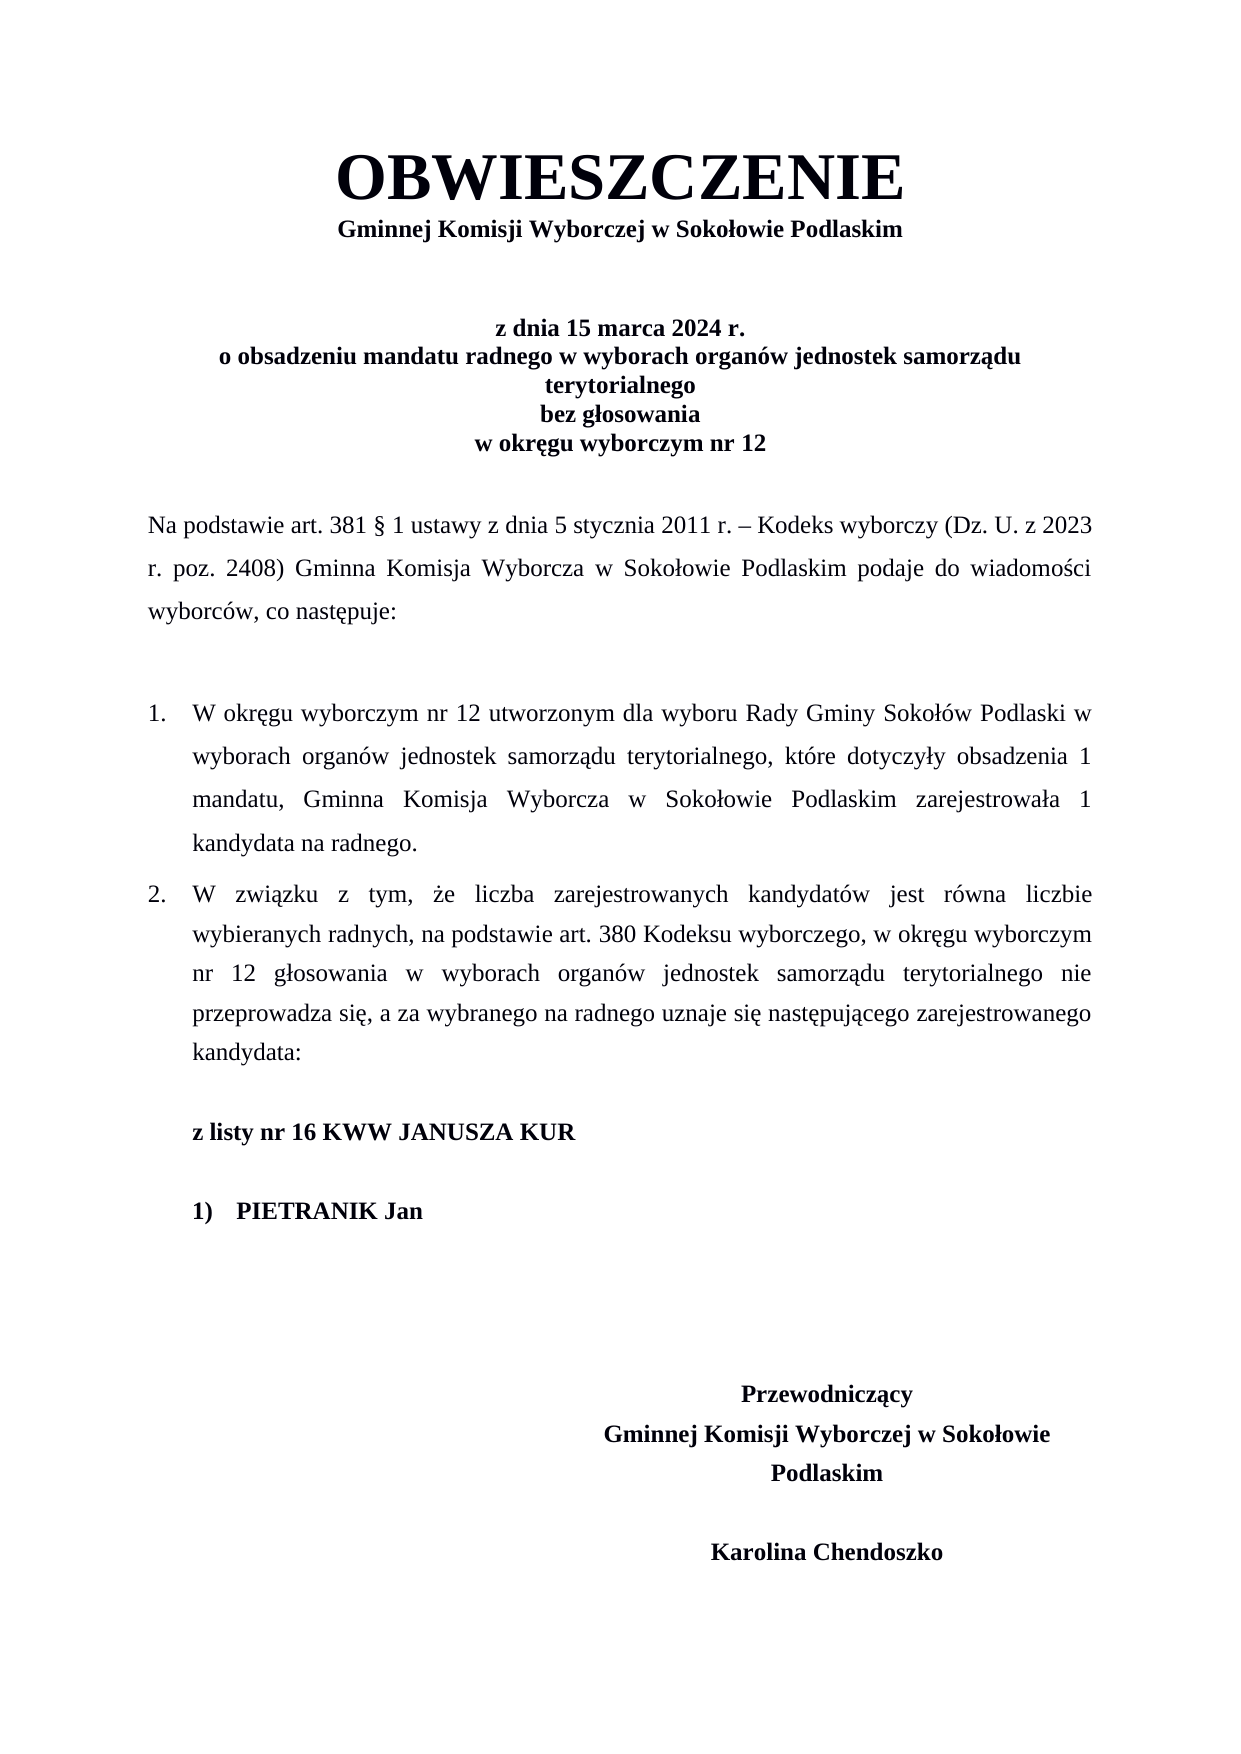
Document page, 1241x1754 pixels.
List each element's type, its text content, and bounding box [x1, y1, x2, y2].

list W okręgu wyborczym nr 12 utworzonym dla wyboru Rady Gminy Sokołów Podlaski w wyborach organów jednostek samorządu terytorialnego, które dotyczyły obsadzenia 1 mandatu, Gminna Komisja Wyborcza w Sokołowie Podlaskim zarejestrowała 1 kandydata na radnego. [148, 698, 1093, 856]
text Karolina Chendoszko [561, 1529, 1093, 1569]
text OBWIESZCZENIE [148, 137, 1093, 214]
text o obsadzeniu mandatu radnego w wyborach organów jednostek samorządu terytorialnego [148, 341, 1093, 399]
text Gminnej Komisji Wyborczej w Sokołowie Podlaskim [561, 1410, 1093, 1489]
text z dnia 15 marca 2024 r. [148, 313, 1093, 341]
text 1) PIETRANIK Jan [192, 1187, 1093, 1227]
list W związku z tym, że liczba zarejestrowanych kandydatów jest równa liczbie wybieranych radnych, na podstawie art. 380 Kodeksu wyborczego, w okręgu wyborczym nr 12 głosowania w wyborach organów jednostek samorządu terytorialnego nie przeprowadza się, a za wybranego na radnego uznaje się następującego zarejestrowanego kandydata: [148, 871, 1093, 1069]
text bez głosowania w okręgu wyborczym nr 12 [148, 399, 1093, 456]
text z listy nr 16 KWW JANUSZA KUR [192, 1108, 1093, 1148]
text Na podstawie art. 381 § 1 ustawy z dnia 5 stycznia 2011 r. – Kodeks wyborczy (Dz. U. z 2023 r. poz. 2408) Gminna Komisja Wyborcza w Sokołowie Podlaskim podaje do wiadomości wyborców, co następuje: [148, 510, 1093, 625]
text Gminnej Komisji Wyborczej w Sokołowie Podlaskim [148, 214, 1093, 243]
text Przewodniczący [561, 1371, 1093, 1410]
